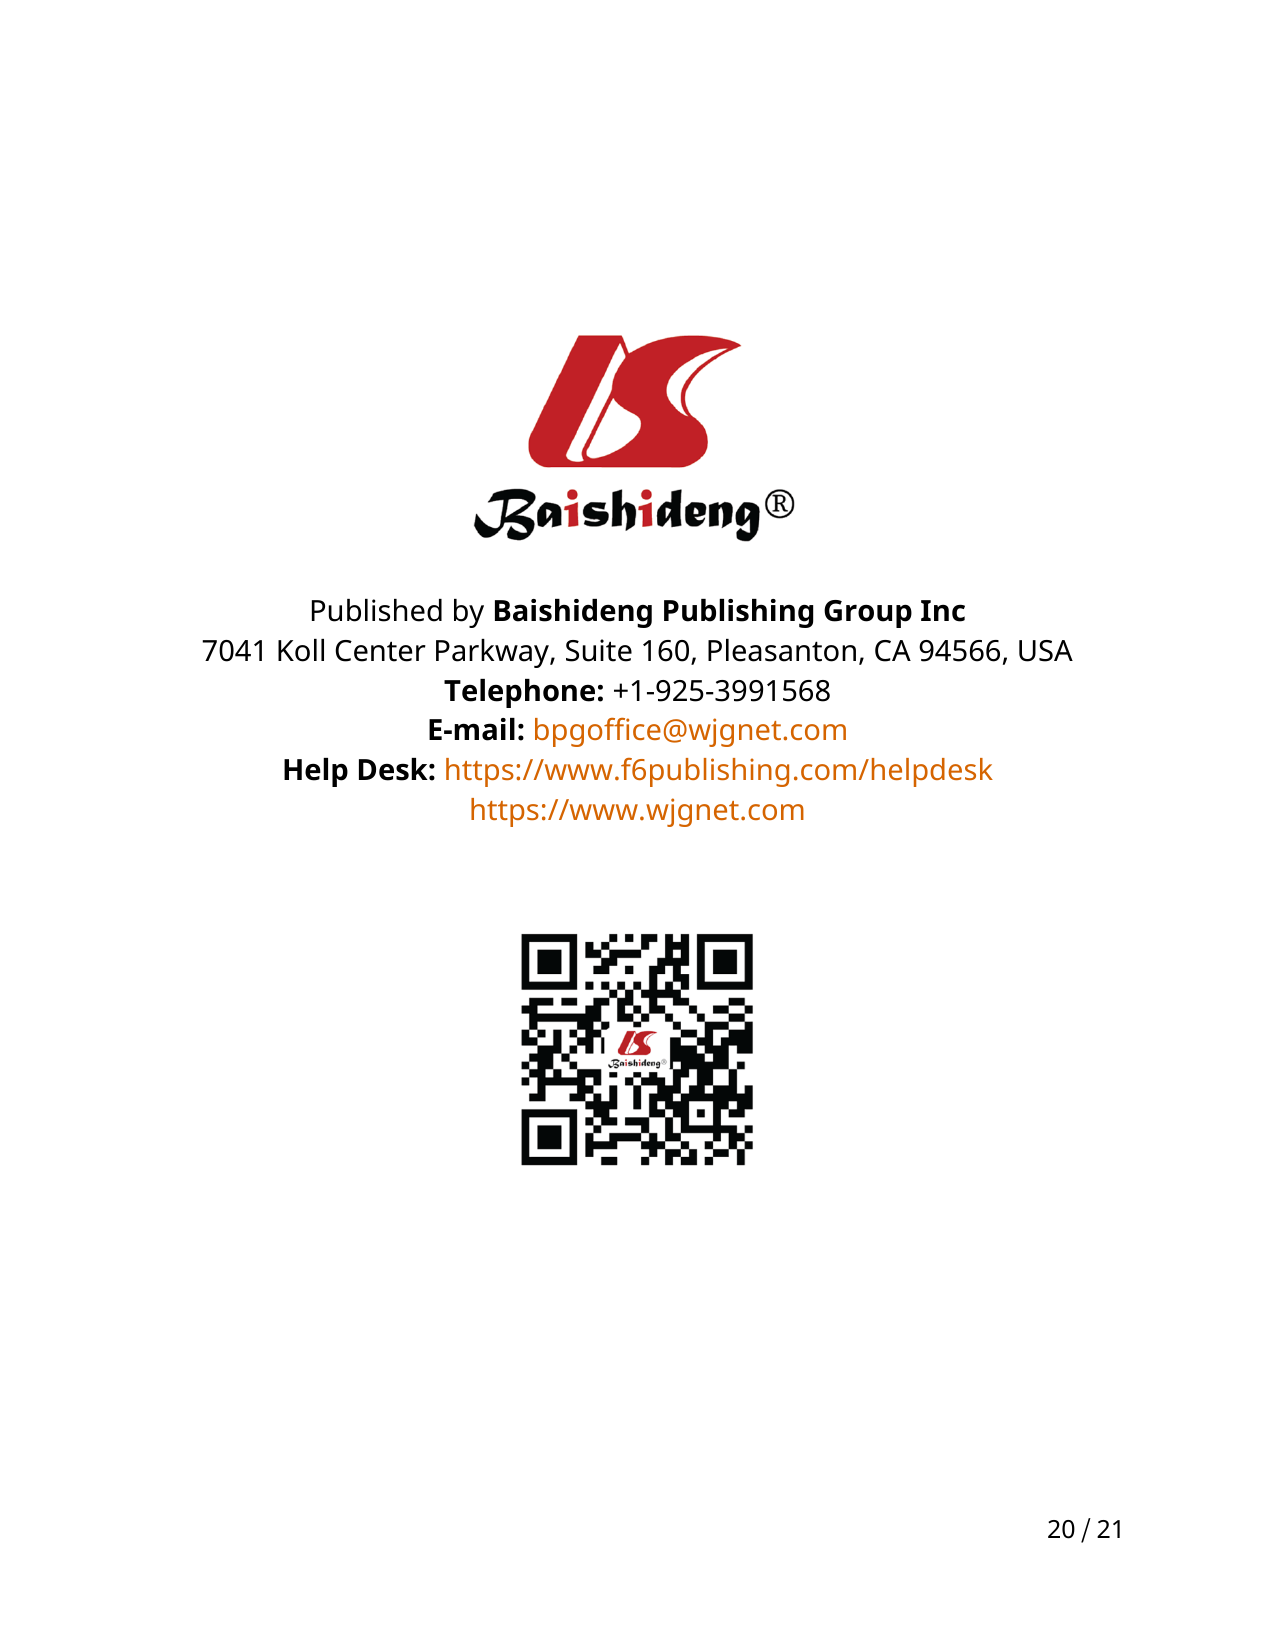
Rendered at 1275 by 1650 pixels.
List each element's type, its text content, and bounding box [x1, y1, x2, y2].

text 7041 Koll Center Parkway, Suite 160, Pleasanton, CA 94566, USA [150, 630, 1125, 670]
text Help Desk: https://www.f6publishing.com/helpdesk [150, 749, 1125, 789]
text E-mail: bpgoffice@wjgnet.com [150, 710, 1125, 749]
text Published by Baishideng Publishing Group Inc [150, 591, 1125, 630]
picture [432, 320, 843, 557]
text https://www.wjgnet.com [150, 789, 1125, 829]
picture [518, 931, 757, 1168]
text Telephone: +1-925-3991568 [150, 670, 1125, 710]
